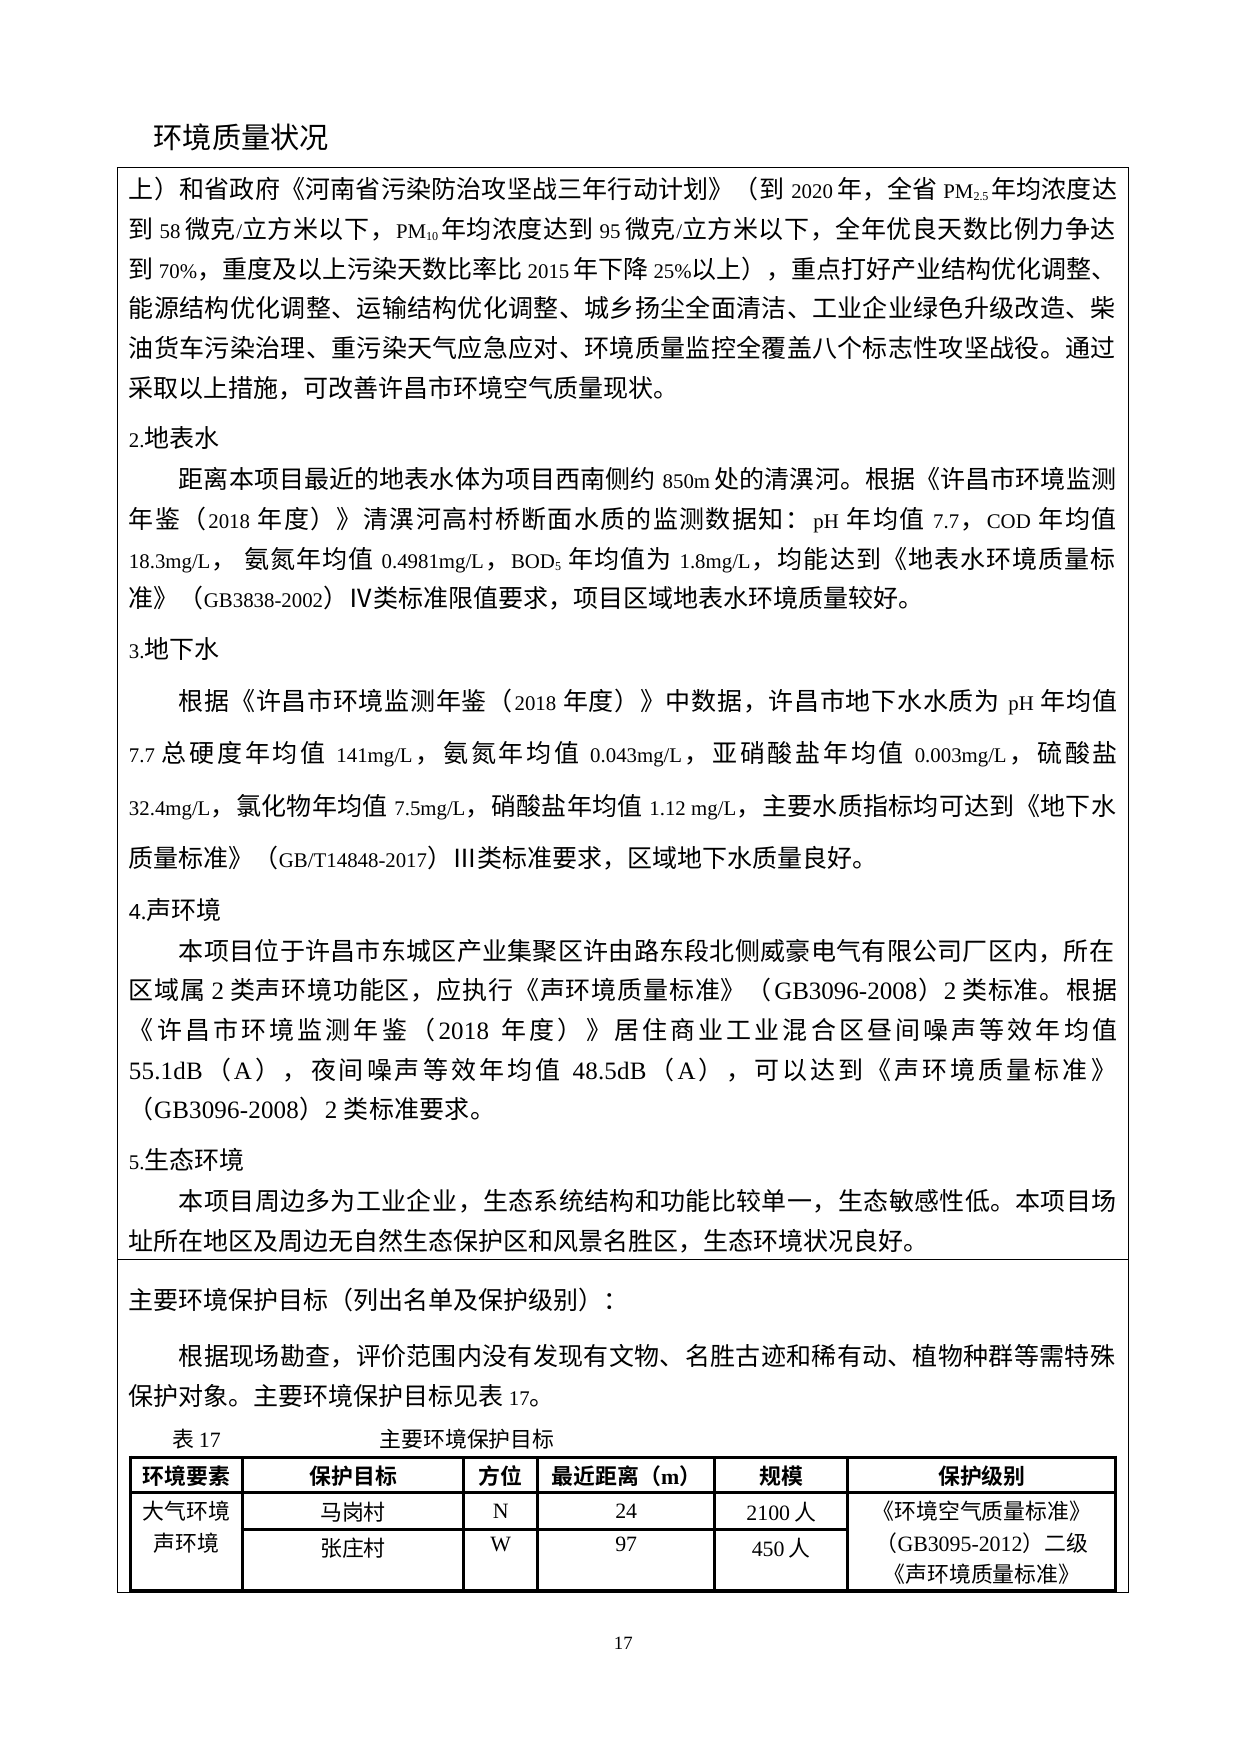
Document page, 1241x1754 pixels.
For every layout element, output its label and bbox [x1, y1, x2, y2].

table_header [118, 168, 1128, 1259]
table_cell [118, 1260, 1128, 1592]
